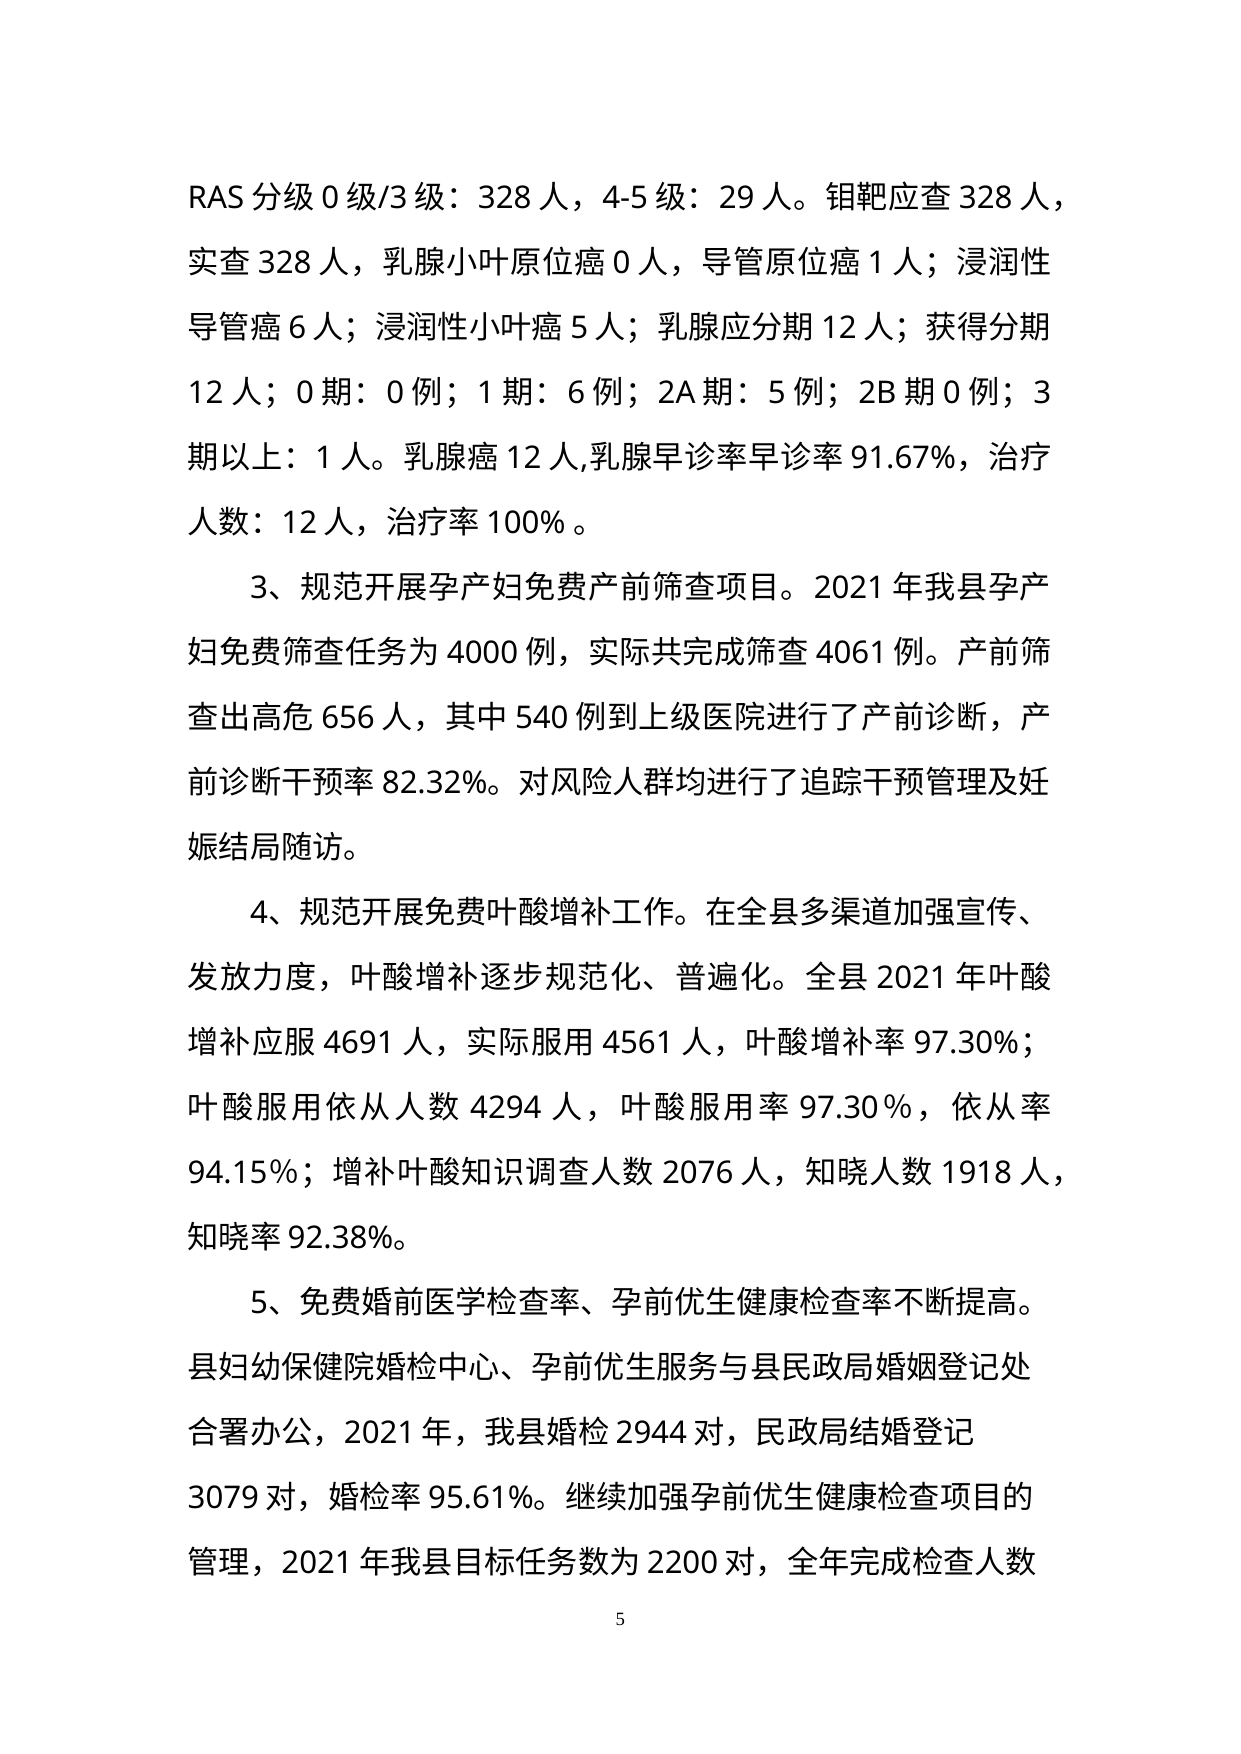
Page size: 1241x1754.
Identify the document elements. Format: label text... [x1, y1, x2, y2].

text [187, 162, 1052, 552]
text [187, 1267, 1052, 1592]
text 3、规范开展孕产妇免费产前筛查项目。2021年我县孕产妇免费筛查任务为4000例，实际共完成筛查4061例。产前筛查出高危656人，其中540例到上级医院进行了产前诊断，产前诊断干预率82.32%。对风险人群均进行了追踪干预管理及妊娠结局随访。 [187, 552, 1052, 877]
text 4、规范开展免费叶酸增补工作。在全县多渠道加强宣传、发放力度，叶酸增补逐步规范化、普遍化。全县2021年叶酸增补应服4691人，实际服用4561人，叶酸增补率97.30%；叶酸服用依从人数4294人，叶酸服用率97.30％，依从率94.15％；增补叶酸知识调查人数2076人，知晓人数1918人，知晓率92.38%。 [187, 877, 1052, 1267]
